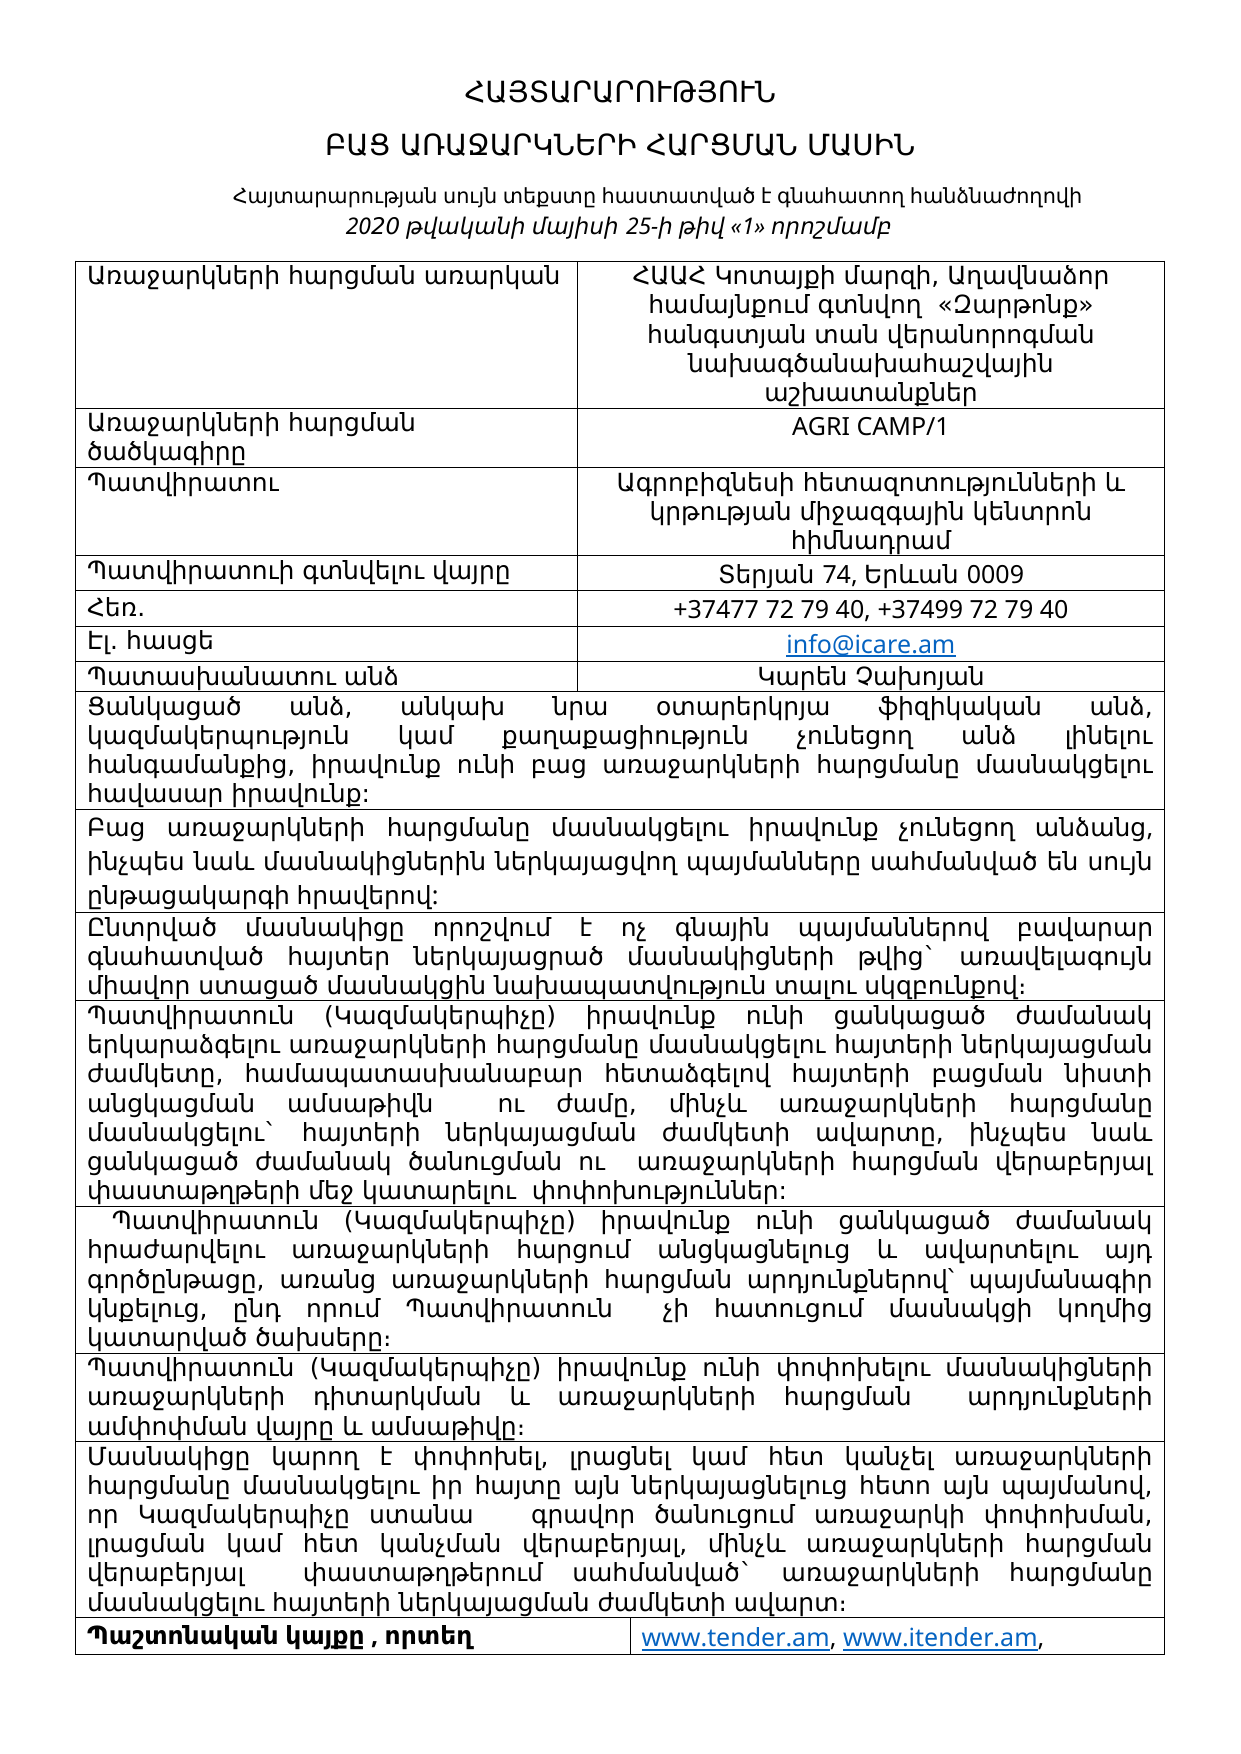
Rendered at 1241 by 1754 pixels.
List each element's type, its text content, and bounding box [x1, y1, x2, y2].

text 2020 թվականի մայիսի 25-ի թիվ «1» որոշմամբ [75, 210, 1165, 241]
table_cell Առաջարկների հարցման ծածկագիրը [76, 409, 577, 467]
table_cell Պատասխանատու անձ [76, 662, 577, 691]
table_cell Պատվիրատուն (Կազմակերպիչը) իրավունք ունի փոփոխելու մասնակիցների առաջարկների դիտարկման և առաջարկների հարցման արդյունքների ամփոփման վայրը և ամսաթիվը։ [76, 1354, 1164, 1441]
table_cell +37477 72 79 40, +37499 72 79 40 [578, 591, 1164, 626]
table_cell Տերյան 74, Երևան 0009 [578, 556, 1164, 590]
table_cell Պատվիրատուն (Կազմակերպիչը) իրավունք ունի ցանկացած ժամանակ երկարաձգելու առաջարկների հարցմանը մասնակցելու հայտերի ներկայացման ժամկետը, համապատասխանաբար հետաձգելով հայտերի բացման նիստի անցկացման ամսաթիվն ու ժամը, մինչև առաջարկների հարցմանը մասնակցելու` հայտերի ներկայացման ժամկետի ավարտը, ինչպես նաև ցանկացած ժամանակ ծանուցման ու առաջարկների հարցման վերաբերյալ փաստաթղթերի մեջ կատարելու փոփոխություններ: [76, 1001, 1164, 1206]
table_cell AGRI CAMP/1 [578, 409, 1164, 467]
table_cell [631, 1618, 1164, 1654]
table_cell Էլ․ հասցե [76, 627, 577, 661]
table_header ՀԱԱՀ Կոտայքի մարզի, Աղավնաձոր համայնքում գտնվող «Զարթոնք» հանգստյան տան վերանորոգման նախագծանախահաշվային աշխատանքներ [578, 262, 1164, 407]
table_cell Հեռ․ [76, 591, 577, 626]
table_cell Բաց առաջարկների հարցմանը մասնակցելու իրավունք չունեցող անձանց, ինչպես նաև մասնակիցներին ներկայացվող պայմանները սահմանված են սույն ընթացակարգի հրավերով: [76, 810, 1164, 912]
table_cell Պատվիրատուի գտնվելու վայրը [76, 556, 577, 590]
text Հայտարարության սույն տեքստը հաստատված է գնահատող հանձնաժողովի [75, 182, 1165, 210]
text ՀԱՅՏԱՐԱՐՈՒԹՅՈՒՆ [75, 75, 1165, 109]
table_cell Պատվիրատուն (Կազմակերպիչը) իրավունք ունի ցանկացած ժամանակ հրաժարվելու առաջարկների հարցում անցկացնելուց և ավարտելու այդ գործընթացը, առանց առաջարկների հարցման արդյունքներով՝ պայմանագիր կնքելուց, ընդ որում Պատվիրատուն չի հատուցում մասնակցի կողմից կատարված ծախսերը։ [76, 1207, 1164, 1352]
table_cell Ցանկացած անձ, անկախ նրա օտարերկրյա ֆիզիկական անձ, կազմակերպություն կամ քաղաքացիություն չունեցող անձ լինելու հանգամանքից, իրավունք ունի բաց առաջարկների հարցմանը մասնակցելու հավասար իրավունք: [76, 692, 1164, 808]
table_cell info@icare.am [578, 627, 1164, 661]
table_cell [76, 1618, 630, 1654]
table_header Առաջարկների հարցման առարկան [76, 262, 577, 407]
table_cell Ընտրված մասնակիցը որոշվում է ոչ գնային պայմաններով բավարար գնահատված հայտեր ներկայացրած մասնակիցների թվից` առավելագույն միավոր ստացած մասնակցին նախապատվություն տալու սկզբունքով։ [76, 913, 1164, 1000]
table_cell Պատվիրատու [76, 468, 577, 555]
table_cell Կարեն Չախոյան [578, 662, 1164, 691]
table_cell Մասնակիցը կարող է փոփոխել, լրացնել կամ հետ կանչել առաջարկների հարցմանը մասնակցելու իր հայտը այն ներկայացնելուց հետո այն պայմանով, որ Կազմակերպիչը ստանա գրավոր ծանուցում առաջարկի փոփոխման, լրացման կամ հետ կանչման վերաբերյալ, մինչև առաջարկների հարցման վերաբերյալ փաստաթղթերում սահմանված` առաջարկների հարցմանը մասնակցելու հայտերի ներկայացման ժամկետի ավարտ։ [76, 1442, 1164, 1617]
table_cell Ագրոբիզնեսի հետազոտությունների և կրթության միջազգային կենտրոն հիմնադրամ [578, 468, 1164, 555]
text ԲԱՑ ԱՌԱՋԱՐԿՆԵՐԻ ՀԱՐՑՄԱՆ ՄԱՍԻՆ [75, 128, 1165, 162]
